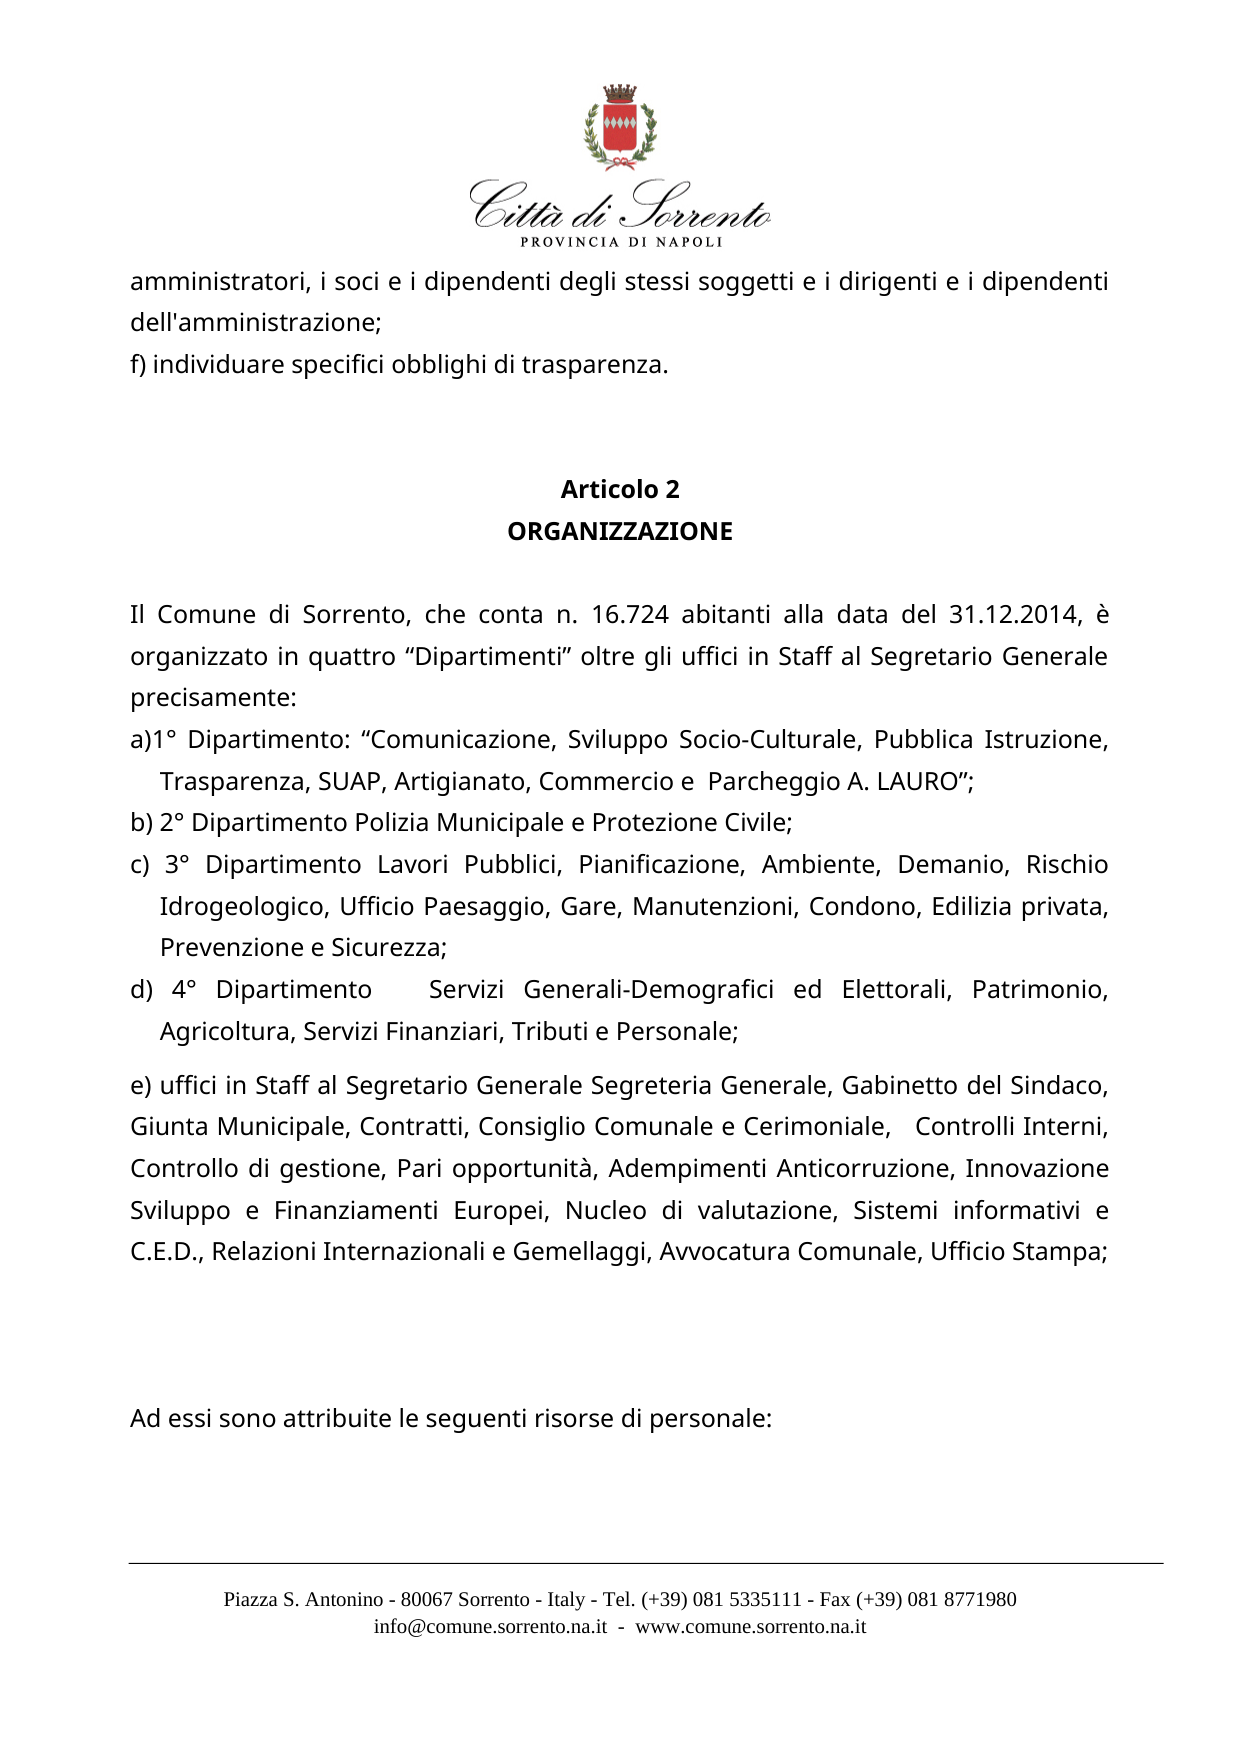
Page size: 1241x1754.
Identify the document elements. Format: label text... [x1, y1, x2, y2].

text e) uffici in Staff al Segretario Generale Segreteria Generale, Gabinetto del Sindaco, Giunta Municipale, Contratti, Consiglio Comunale e Cerimoniale, Controlli Interni, Controllo di gestione, Pari opportunità, Adempimenti Anticorruzione, Innovazione Sviluppo e Finanziamenti Europei, Nucleo di valutazione, Sistemi informativi e C.E.D., Relazioni Internazionali e Gemellaggi, Avvocatura Comunale, Ufficio Stampa; [130, 1061, 1110, 1269]
text Articolo 2 [130, 465, 1110, 507]
text Il Comune di Sorrento, che conta n. 16.724 abitanti alla data del 31.12.2014, è organizzato in quattro “Dipartimenti” oltre gli uffici in Staff al Segretario Generale precisamente: [130, 590, 1110, 715]
picture [461, 83, 779, 257]
text Ad essi sono attribuite le seguenti risorse di personale: [130, 1394, 1110, 1436]
text ORGANIZZAZIONE [130, 507, 1110, 548]
text c) 3° Dipartimento Lavori Pubblici, Pianificazione, Ambiente, Demanio, Rischio Idrogeologico, Ufficio Paesaggio, Gare, Manutenzioni, Condono, Edilizia privata, Prevenzione e Sicurezza; [130, 840, 1110, 965]
list 1° Dipartimento: “Comunicazione, Sviluppo Socio-Culturale, Pubblica Istruzione, Trasparenza, SUAP, Artigianato, Commercio e Parcheggio A. LAURO”; [130, 715, 1110, 798]
text f) individuare specifici obblighi di trasparenza. [130, 340, 1110, 382]
text d) 4° Dipartimento Servizi Generali-Demografici ed Elettorali, Patrimonio, Agricoltura, Servizi Finanziari, Tributi e Personale; [130, 965, 1110, 1048]
list 2° Dipartimento Polizia Municipale e Protezione Civile; [130, 798, 1110, 840]
